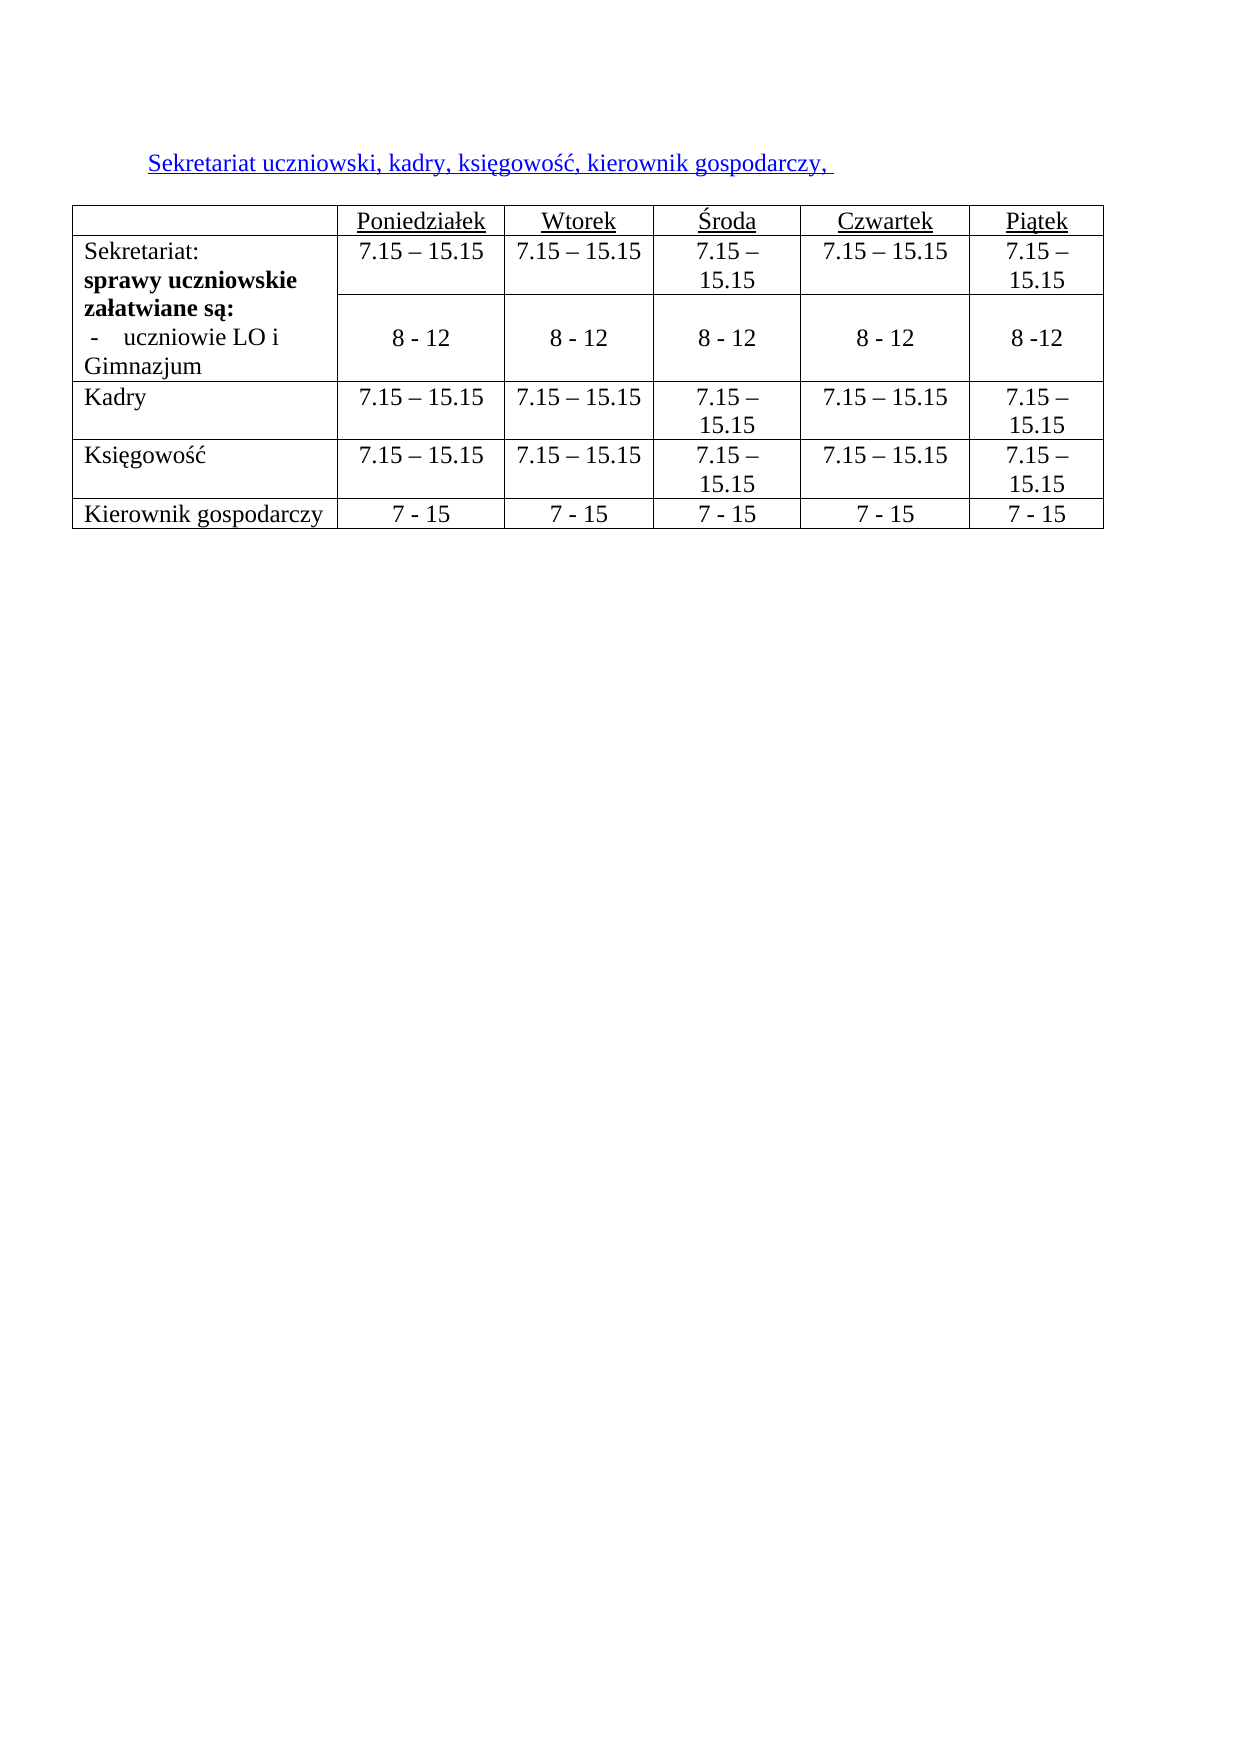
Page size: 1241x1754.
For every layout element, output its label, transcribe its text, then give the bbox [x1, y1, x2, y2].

table_cell 8 -12 [970, 295, 1103, 381]
table_cell 7 - 15 [338, 499, 504, 528]
table_cell 7.15 – 15.15 [505, 236, 653, 293]
table_cell 7.15 – 15.15 [338, 440, 504, 498]
table_cell 7.15 – 15.15 [970, 440, 1103, 498]
table_header Wtorek [505, 206, 653, 235]
table_header [73, 206, 337, 235]
table_cell 7 - 15 [505, 499, 653, 528]
table_cell 7.15 – 15.15 [654, 236, 800, 293]
table_cell 8 - 12 [338, 295, 504, 381]
table_cell 7.15 – 15.15 [338, 382, 504, 439]
table_cell Sekretariat: sprawy uczniowskie załatwiane są: - uczniowie LO i Gimnazjum [73, 236, 337, 381]
table_cell 7.15 – 15.15 [970, 382, 1103, 439]
table_cell 8 - 12 [505, 295, 653, 381]
table_cell 7.15 – 15.15 [970, 236, 1103, 293]
table_cell 7.15 – 15.15 [801, 440, 969, 498]
table_cell 8 - 12 [654, 295, 800, 381]
table_cell 7.15 – 15.15 [654, 440, 800, 498]
table_cell 7 - 15 [970, 499, 1103, 528]
table_cell Księgowość [73, 440, 337, 498]
table_cell 7 - 15 [654, 499, 800, 528]
table_header Czwartek [801, 206, 969, 235]
table_cell 7.15 – 15.15 [801, 236, 969, 293]
table_cell 7 - 15 [801, 499, 969, 528]
table_header Środa [654, 206, 800, 235]
table_cell 7.15 – 15.15 [801, 382, 969, 439]
table_header Poniedziałek [338, 206, 504, 235]
table_cell 7.15 – 15.15 [654, 382, 800, 439]
table_cell Kadry [73, 382, 337, 439]
table_cell 7.15 – 15.15 [505, 440, 653, 498]
table_cell Kierownik gospodarczy [73, 499, 337, 528]
table_cell 7.15 – 15.15 [505, 382, 653, 439]
text Sekretariat uczniowski, kadry, księgowość, kierownik gospodarczy, [148, 148, 1093, 176]
table_cell 7.15 – 15.15 [338, 236, 504, 293]
table_header Piątek [970, 206, 1103, 235]
table_cell 8 - 12 [801, 295, 969, 381]
